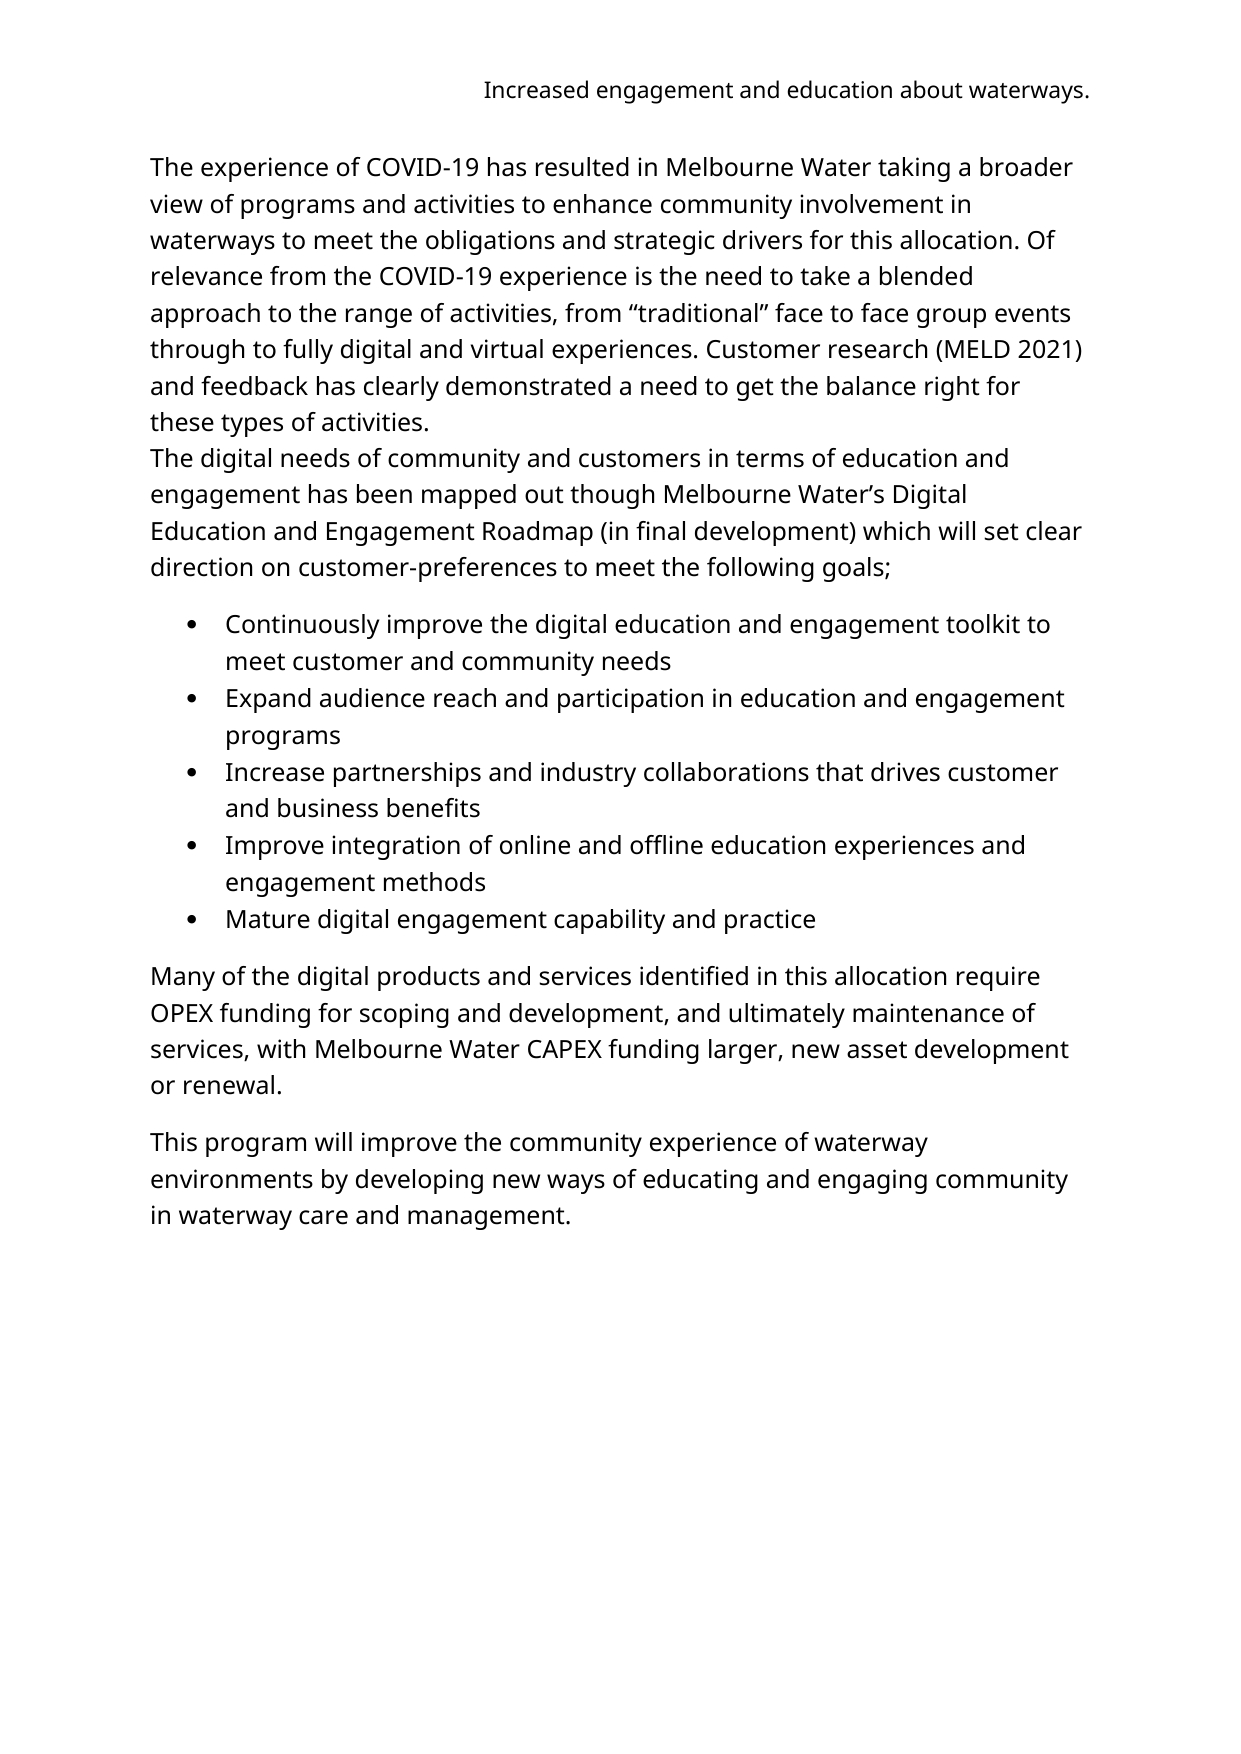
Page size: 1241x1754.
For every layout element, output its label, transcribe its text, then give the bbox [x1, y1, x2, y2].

list Expand audience reach and participation in education and engagement programs [187, 681, 1090, 751]
list Increase partnerships and industry collaborations that drives customer and business benefits [187, 754, 1090, 825]
text Many of the digital products and services identified in this allocation require OPEX funding for scoping and development, and ultimately maintenance of services, with Melbourne Water CAPEX funding larger, new asset development or renewal. [150, 959, 1090, 1102]
list Continuously improve the digital education and engagement toolkit to meet customer and community needs [187, 607, 1090, 678]
list Mature digital engagement capability and practice [187, 901, 1090, 935]
list Improve integration of online and offline education experiences and engagement methods [187, 828, 1090, 898]
text The experience of COVID-19 has resulted in Melbourne Water taking a broader view of programs and activities to enhance community involvement in waterways to meet the obligations and strategic drivers for this allocation. Of relevance from the COVID-19 experience is the need to take a blended approach to the range of activities, from “traditional” face to face group events through to fully digital and virtual experiences. Customer research (MELD 2021) and feedback has clearly demonstrated a need to get the balance right for these types of activities. [150, 150, 1090, 438]
text This program will improve the community experience of waterway environments by developing new ways of educating and engaging community in waterway care and management. [150, 1125, 1090, 1232]
text The digital needs of community and customers in terms of education and engagement has been mapped out though Melbourne Water’s Digital Education and Engagement Roadmap (in final development) which will set clear direction on customer-preferences to meet the following goals; [150, 441, 1090, 584]
